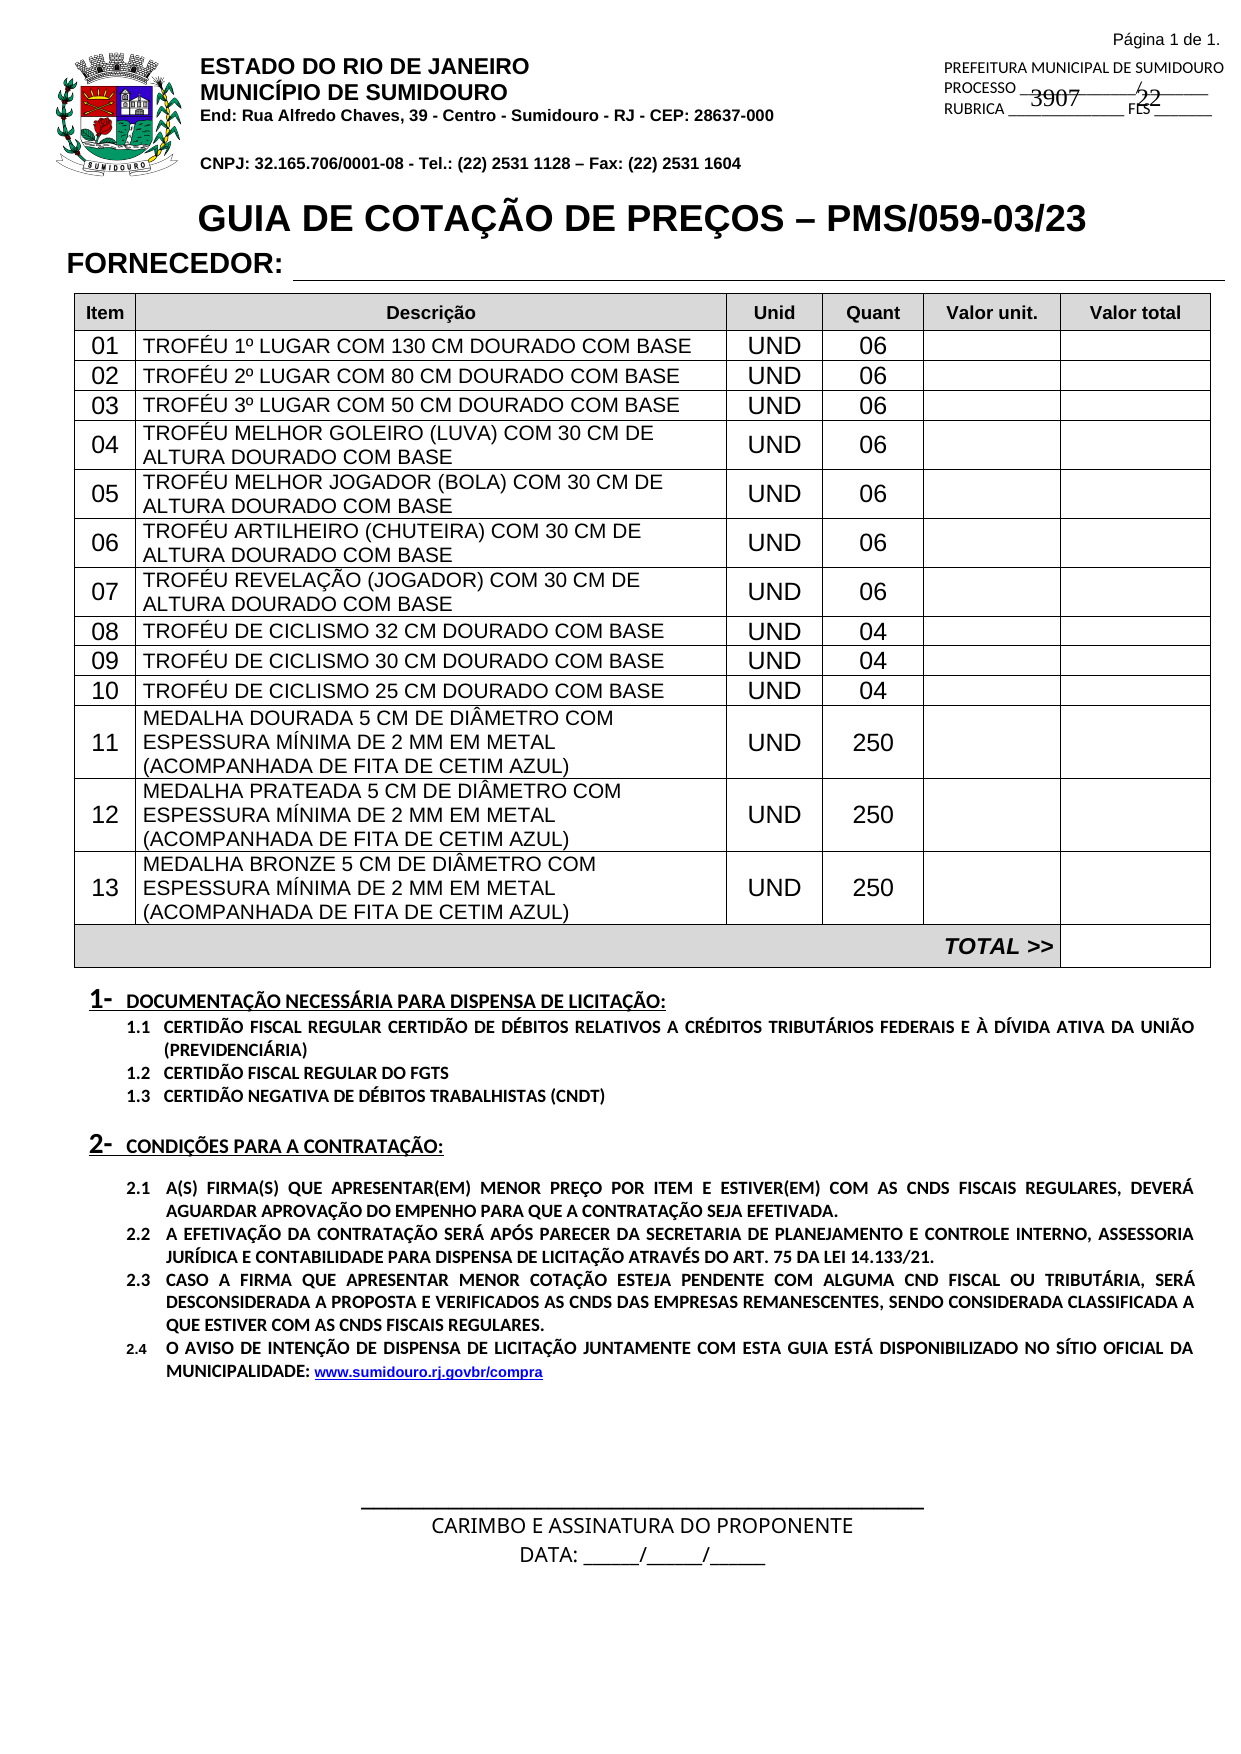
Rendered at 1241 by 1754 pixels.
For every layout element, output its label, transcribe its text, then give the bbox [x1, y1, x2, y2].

table_cell 09 [75, 646, 135, 675]
table_header Unid [727, 294, 822, 330]
table_cell TROFÉU 2º LUGAR COM 80 CM DOURADO COM BASE [136, 361, 726, 390]
table_cell 07 [75, 568, 135, 616]
table_cell MEDALHA BRONZE 5 CM DE DIÂMETRO COM ESPESSURA MÍNIMA DE 2 MM EM METAL (ACOMPANHADA DE FITA DE CETIM AZUL) [136, 852, 726, 924]
table_cell 04 [823, 676, 923, 705]
table_cell [1061, 646, 1210, 675]
list CERTIDÃO NEGATIVA DE DÉBITOS TRABALHISTAS (CNDT) [126, 1084, 1196, 1107]
table_cell [924, 646, 1060, 675]
table_cell [1061, 361, 1210, 390]
table_cell TROFÉU MELHOR GOLEIRO (LUVA) COM 30 CM DE ALTURA DOURADO COM BASE [136, 421, 726, 469]
table_cell [1061, 706, 1210, 778]
table_cell [1061, 568, 1210, 616]
table_cell [1061, 852, 1210, 924]
table_cell UND [727, 706, 822, 778]
table_cell [1061, 331, 1210, 360]
table_cell 04 [823, 646, 923, 675]
table_cell [924, 519, 1060, 567]
table_cell [924, 617, 1060, 645]
table_cell UND [727, 421, 822, 469]
table_cell UND [727, 470, 822, 518]
table_cell UND [727, 519, 822, 567]
table_cell [924, 361, 1060, 390]
table_cell 04 [823, 617, 923, 645]
list CONDIÇÕES PARA A CONTRATAÇÃO: [89, 1125, 1196, 1161]
table_cell MEDALHA DOURADA 5 CM DE DIÂMETRO COM ESPESSURA MÍNIMA DE 2 MM EM METAL (ACOMPANHADA DE FITA DE CETIM AZUL) [136, 706, 726, 778]
table_cell 250 [823, 852, 923, 924]
table_cell UND [727, 391, 822, 420]
table_cell [1061, 391, 1210, 420]
table_cell UND [727, 646, 822, 675]
table_cell [924, 676, 1060, 705]
table_cell TROFÉU 1º LUGAR COM 130 CM DOURADO COM BASE [136, 331, 726, 360]
table_cell [924, 331, 1060, 360]
table_cell [1061, 779, 1210, 851]
table_cell 10 [75, 676, 135, 705]
table_cell 05 [75, 470, 135, 518]
table_cell 02 [75, 361, 135, 390]
table_cell TROFÉU MELHOR JOGADOR (BOLA) COM 30 CM DE ALTURA DOURADO COM BASE [136, 470, 726, 518]
table_cell 11 [75, 706, 135, 778]
table_cell TOTAL >> [75, 925, 1060, 967]
list CASO A FIRMA QUE APRESENTAR MENOR COTAÇÃO ESTEJA PENDENTE COM ALGUMA CND FISCAL OU TRIBUTÁRIA, SERÁ DESCONSIDERADA A PROPOSTA E VERIFICADOS AS CNDS DAS EMPRESAS REMANESCENTES, SENDO CONSIDERADA CLASSIFICADA A QUE ESTIVER COM AS CNDS FISCAIS REGULARES. [126, 1268, 1196, 1337]
table_header Descrição [136, 294, 726, 330]
table_cell [1061, 617, 1210, 645]
table_cell TROFÉU DE CICLISMO 25 CM DOURADO COM BASE [136, 676, 726, 705]
table_header Valor unit. [924, 294, 1060, 330]
table_cell 06 [823, 391, 923, 420]
table_cell TROFÉU DE CICLISMO 32 CM DOURADO COM BASE [136, 617, 726, 645]
table_header Quant [823, 294, 923, 330]
table_cell UND [727, 568, 822, 616]
picture [55, 52, 182, 177]
table_cell UND [727, 852, 822, 924]
table_cell UND [727, 676, 822, 705]
table_cell UND [727, 779, 822, 851]
table_cell TROFÉU 3º LUGAR COM 50 CM DOURADO COM BASE [136, 391, 726, 420]
table_cell MEDALHA PRATEADA 5 CM DE DIÂMETRO COM ESPESSURA MÍNIMA DE 2 MM EM METAL (ACOMPANHADA DE FITA DE CETIM AZUL) [136, 779, 726, 851]
table_cell [1061, 470, 1210, 518]
table_cell [924, 470, 1060, 518]
table_cell UND [727, 361, 822, 390]
list DOCUMENTAÇÃO NECESSÁRIA PARA DISPENSA DE LICITAÇÃO: [89, 980, 1196, 1016]
table_cell [924, 391, 1060, 420]
table_cell 08 [75, 617, 135, 645]
table_cell [1061, 925, 1210, 967]
table_cell UND [727, 331, 822, 360]
table_cell TROFÉU REVELAÇÃO (JOGADOR) COM 30 CM DE ALTURA DOURADO COM BASE [136, 568, 726, 616]
table_cell 06 [823, 519, 923, 567]
table_cell 06 [823, 568, 923, 616]
table_header Item [75, 294, 135, 330]
table_cell 06 [823, 470, 923, 518]
table_cell 250 [823, 706, 923, 778]
table_cell 06 [823, 331, 923, 360]
table_cell 250 [823, 779, 923, 851]
list A(S) FIRMA(S) QUE APRESENTAR(EM) MENOR PREÇO POR ITEM E ESTIVER(EM) COM AS CNDS FISCAIS REGULARES, DEVERÁ AGUARDAR APROVAÇÃO DO EMPENHO PARA QUE A CONTRATAÇÃO SEJA EFETIVADA. [126, 1176, 1196, 1222]
table_cell [924, 421, 1060, 469]
table_cell TROFÉU DE CICLISMO 30 CM DOURADO COM BASE [136, 646, 726, 675]
table_cell 01 [75, 331, 135, 360]
table_cell UND [727, 617, 822, 645]
table_cell 12 [75, 779, 135, 851]
table_cell 04 [75, 421, 135, 469]
table_cell [924, 706, 1060, 778]
table_cell TROFÉU ARTILHEIRO (CHUTEIRA) COM 30 CM DE ALTURA DOURADO COM BASE [136, 519, 726, 567]
table_cell [924, 779, 1060, 851]
table_cell [1061, 676, 1210, 705]
table_cell 06 [75, 519, 135, 567]
table_cell [1061, 519, 1210, 567]
list O AVISO DE INTENÇÃO DE DISPENSA DE LICITAÇÃO JUNTAMENTE COM ESTA GUIA ESTÁ DISPONIBILIZADO NO SÍTIO OFICIAL DA MUNICIPALIDADE: www.sumidouro.rj.govbr/compra [126, 1337, 1196, 1382]
table_cell 06 [823, 361, 923, 390]
table_cell 06 [823, 421, 923, 469]
table_cell 13 [75, 852, 135, 924]
table_cell 03 [75, 391, 135, 420]
list CERTIDÃO FISCAL REGULAR CERTIDÃO DE DÉBITOS RELATIVOS A CRÉDITOS TRIBUTÁRIOS FEDERAIS E À DÍVIDA ATIVA DA UNIÃO (PREVIDENCIÁRIA) [126, 1016, 1196, 1062]
list CERTIDÃO FISCAL REGULAR DO FGTS [126, 1062, 1196, 1084]
table_cell [924, 568, 1060, 616]
list A EFETIVAÇÃO DA CONTRATAÇÃO SERÁ APÓS PARECER DA SECRETARIA DE PLANEJAMENTO E CONTROLE INTERNO, ASSESSORIA JURÍDICA E CONTABILIDADE PARA DISPENSA DE LICITAÇÃO ATRAVÉS DO ART. 75 DA LEI 14.133/21. [126, 1222, 1196, 1268]
table_header Valor total [1061, 294, 1210, 330]
table_cell [924, 852, 1060, 924]
table_cell [1061, 421, 1210, 469]
